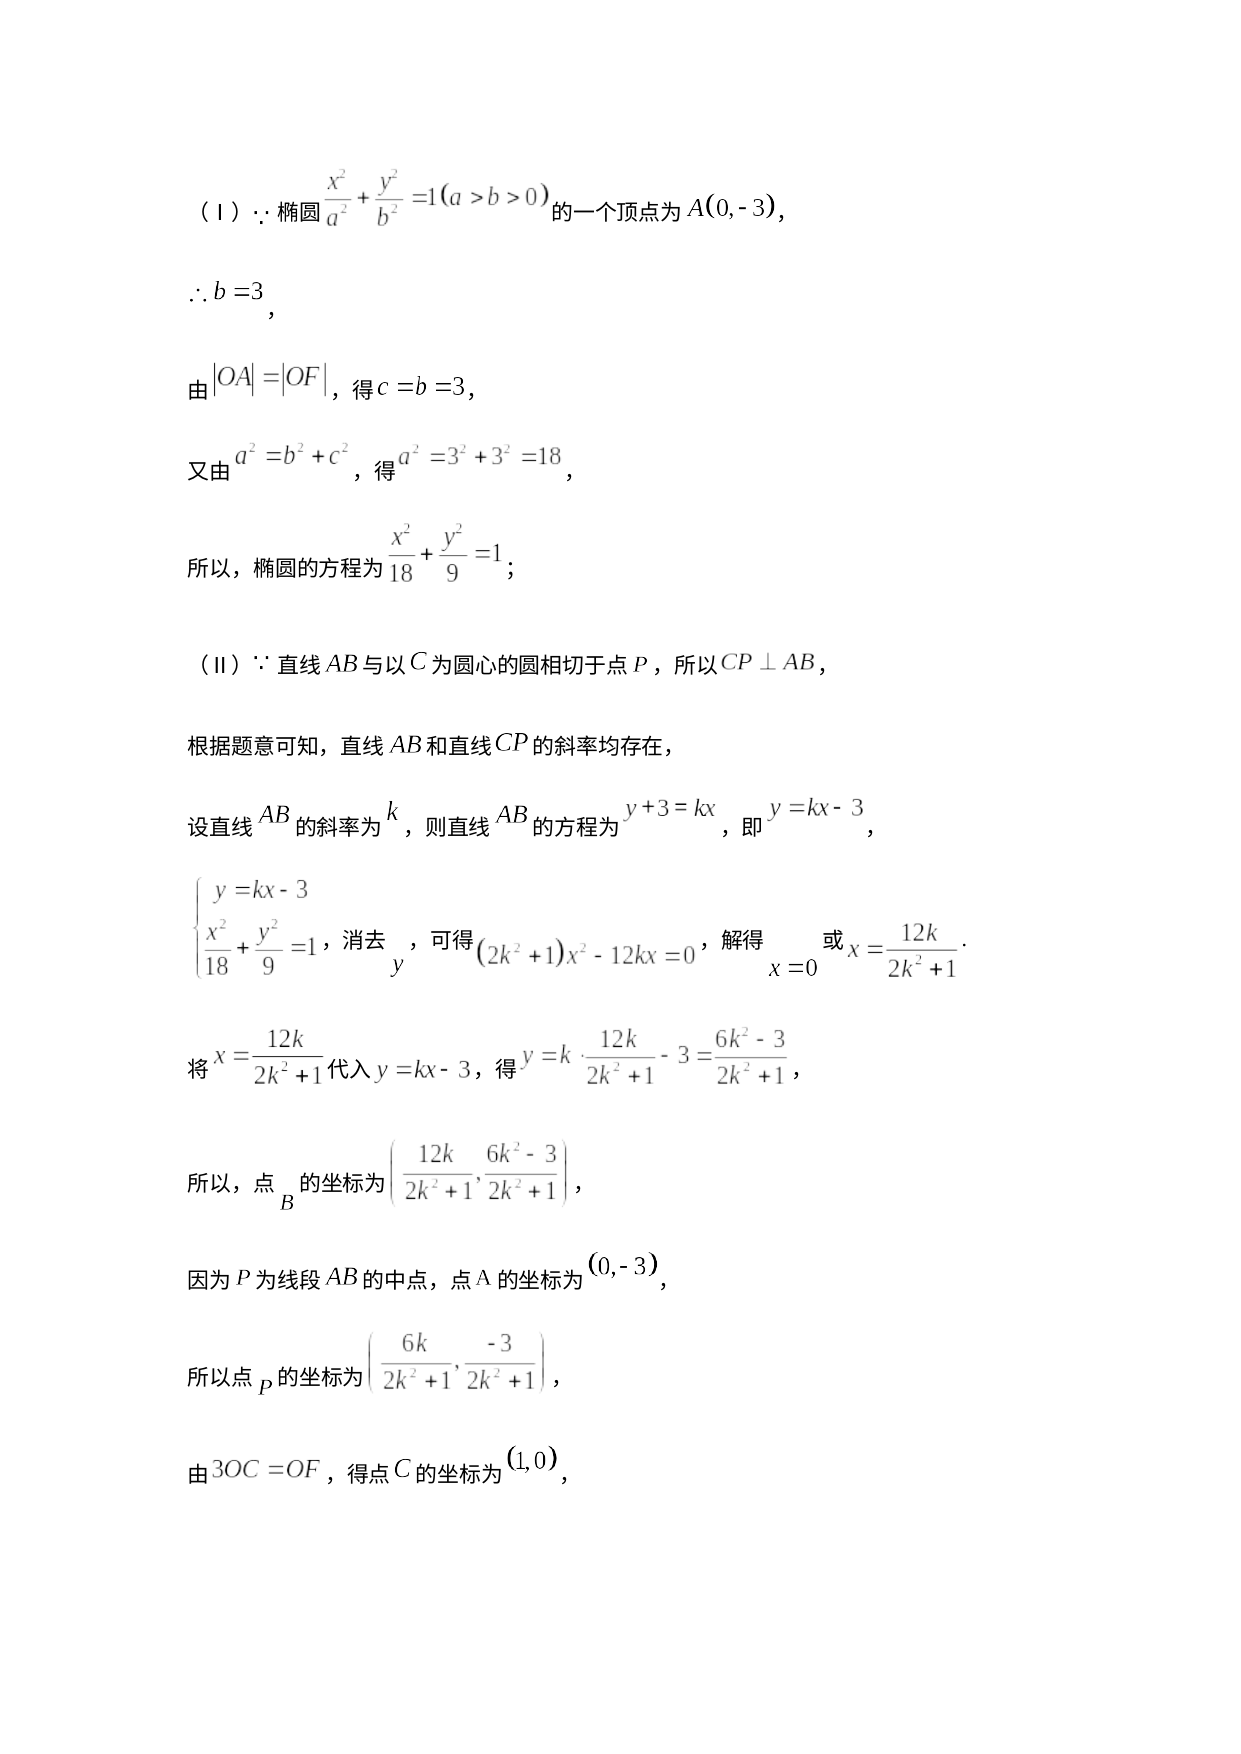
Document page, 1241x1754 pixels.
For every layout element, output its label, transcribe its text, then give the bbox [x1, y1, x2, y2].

text 所以，椭圆的方程为； [187, 518, 1053, 615]
text 又由，得， [187, 437, 1053, 502]
text 将代入，得， [187, 1019, 1053, 1117]
text 因为为线段的中点，点的坐标为， [187, 1246, 1053, 1311]
text 由，得， [187, 356, 1053, 421]
text ，消去，可得，解得或. [187, 874, 1053, 1004]
text （Ⅱ）直线与以为圆心的圆相切于点，所以， [187, 631, 1053, 696]
text 所以，点的坐标为， [187, 1133, 1053, 1230]
text 设直线的斜率为，则直线的方程为，即， [187, 793, 1053, 858]
text 由，得点的坐标为， [187, 1440, 1053, 1505]
text （Ⅰ）椭圆的一个顶点为， [187, 162, 1053, 259]
text ， [187, 275, 1053, 340]
text 根据题意可知，直线和直线的斜率均存在， [187, 712, 1053, 777]
text 所以点的坐标为， [187, 1327, 1053, 1424]
